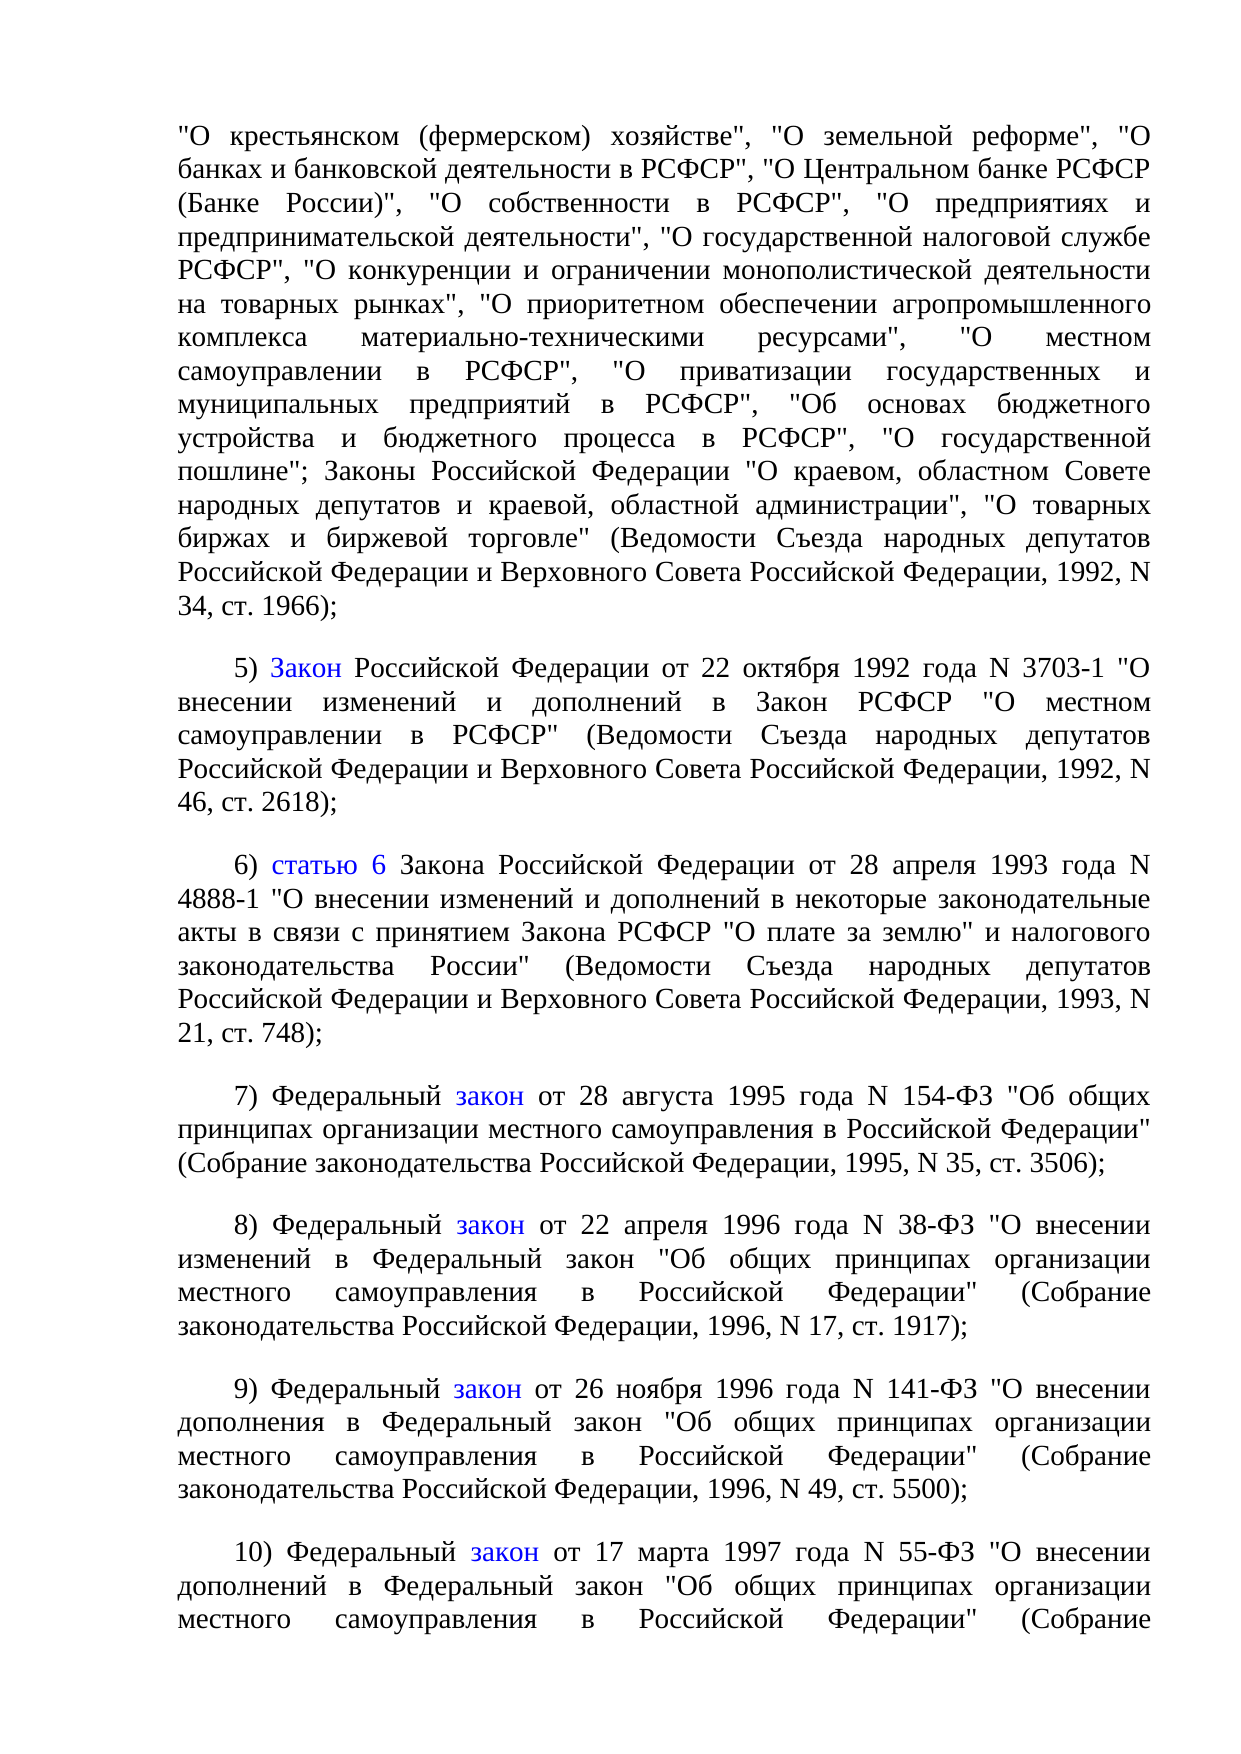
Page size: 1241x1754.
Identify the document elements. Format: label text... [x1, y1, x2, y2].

text 7) Федеральный закон от 28 августа 1995 года N 154-ФЗ "Об общих принципах организации местного самоуправления в Российской Федерации" (Собрание законодательства Российской Федерации, 1995, N 35, ст. 3506); [177, 1078, 1152, 1178]
text 6) статью 6 Закона Российской Федерации от 28 апреля 1993 года N 4888-1 "О внесении изменений и дополнений в некоторые законодательные акты в связи с принятием Закона РСФСР "О плате за землю" и налогового законодательства России" (Ведомости Съезда народных депутатов Российской Федерации и Верховного Совета Российской Федерации, 1993, N 21, ст. 748); [177, 847, 1152, 1048]
text 5) Закон Российской Федерации от 22 октября 1992 года N 3703-1 "О внесении изменений и дополнений в Закон РСФСР "О местном самоуправлении в РСФСР" (Ведомости Съезда народных депутатов Российской Федерации и Верховного Совета Российской Федерации, 1992, N 46, ст. 2618); [177, 650, 1152, 818]
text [177, 118, 1152, 621]
text 8) Федеральный закон от 22 апреля 1996 года N 38-ФЗ "О внесении изменений в Федеральный закон "Об общих принципах организации местного самоуправления в Российской Федерации" (Собрание законодательства Российской Федерации, 1996, N 17, ст. 1917); [177, 1207, 1152, 1342]
text 9) Федеральный закон от 26 ноября 1996 года N 141-ФЗ "О внесении дополнения в Федеральный закон "Об общих принципах организации местного самоуправления в Российской Федерации" (Собрание законодательства Российской Федерации, 1996, N 49, ст. 5500); [177, 1371, 1152, 1505]
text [177, 1534, 1152, 1635]
